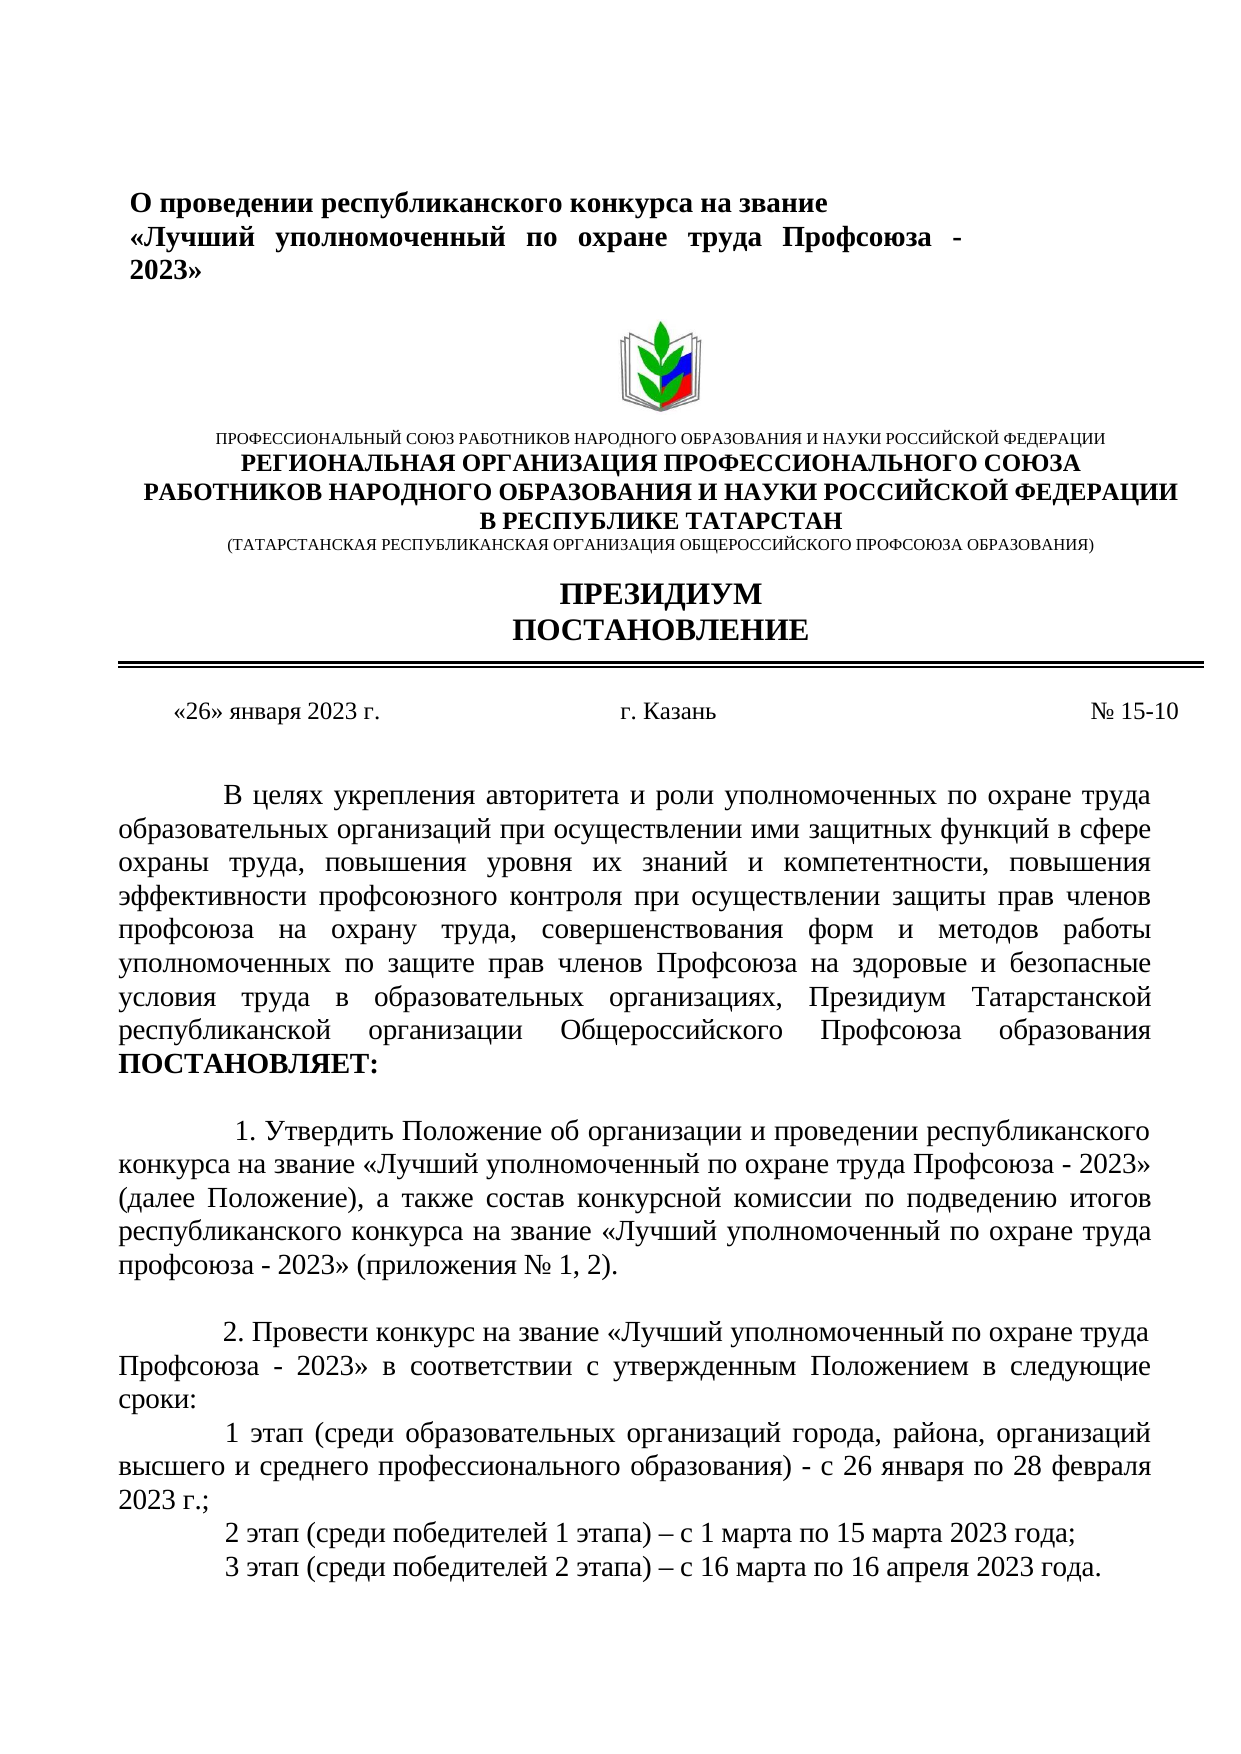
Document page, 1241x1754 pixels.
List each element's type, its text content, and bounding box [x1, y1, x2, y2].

table_cell г. Казань [484, 668, 853, 744]
text 1 этап (среди образовательных организаций города, района, организаций высшего и среднего профессионального образования) - с 26 января по 28 февраля 2023 г.; [118, 1415, 1152, 1515]
text 2. Провести конкурс на звание «Лучший уполномоченный по охране труда Профсоюза - 2023» в соответствии с утвержденным Положением в следующие сроки: [118, 1314, 1152, 1415]
text 1. Утвердить Положение об организации и проведении республиканского конкурса на звание «Лучший уполномоченный по охране труда Профсоюза - 2023» (далее Положение), а также состав конкурсной комиссии по подведению итогов республиканского конкурса на звание «Лучший уполномоченный по охране труда профсоюза - 2023» (приложения № 1, 2). [118, 1113, 1152, 1281]
table_cell № 15-10 [853, 668, 1204, 744]
text 2 этап (среди победителей 1 этапа) – с 1 марта по 15 марта 2023 года; [118, 1515, 1152, 1549]
picture [617, 319, 704, 415]
table_cell «26» января 2023 г. [118, 668, 484, 744]
table_header О проведении республиканского конкурса на звание «Лучший уполномоченный по охране труда Профсоюза - 2023» [118, 118, 974, 319]
table_cell ПРОФЕССИОНАЛЬНЫЙ СОЮЗ РАБОТНИКОВ НАРОДНОГО ОБРАЗОВАНИЯ И НАУКИ РОССИЙСКОЙ ФЕДЕРАЦИИ РЕГИОНАЛЬНАЯ ОРГАНИЗАЦИЯ ПРОФЕССИОНАЛЬНОГО СОЮЗА РАБОТНИКОВ НАРОДНОГО ОБРАЗОВАНИЯ И НАУКИ РОССИЙСКОЙ ФЕДЕРАЦИИ В РЕСПУБЛИКЕ ТАТАРСТАН (ТАТАРСТАНСКАЯ РЕСПУБЛИКАНСКАЯ ОРГАНИЗАЦИЯ ОБЩЕРОССИЙСКОГО ПРОФСОЮЗА ОБРАЗОВАНИЯ) ПРЕЗИДИУМ ПОСТАНОВЛЕНИЕ [118, 429, 1204, 661]
text 3 этап (среди победителей 2 этапа) – с 16 марта по 16 апреля 2023 года. [118, 1549, 1152, 1582]
table_header [118, 319, 1204, 429]
text В целях укрепления авторитета и роли уполномоченных по охране труда образовательных организаций при осуществлении ими защитных функций в сфере охраны труда, повышения уровня их знаний и компетентности, повышения эффективности профсоюзного контроля при осуществлении защиты прав членов профсоюза на охрану труда, совершенствования форм и методов работы уполномоченных по защите прав членов Профсоюза на здоровые и безопасные условия труда в образовательных организациях, Президиум Татарстанской республиканской организации Общероссийского Профсоюза образования ПОСТАНОВЛЯЕТ: [118, 777, 1152, 1079]
